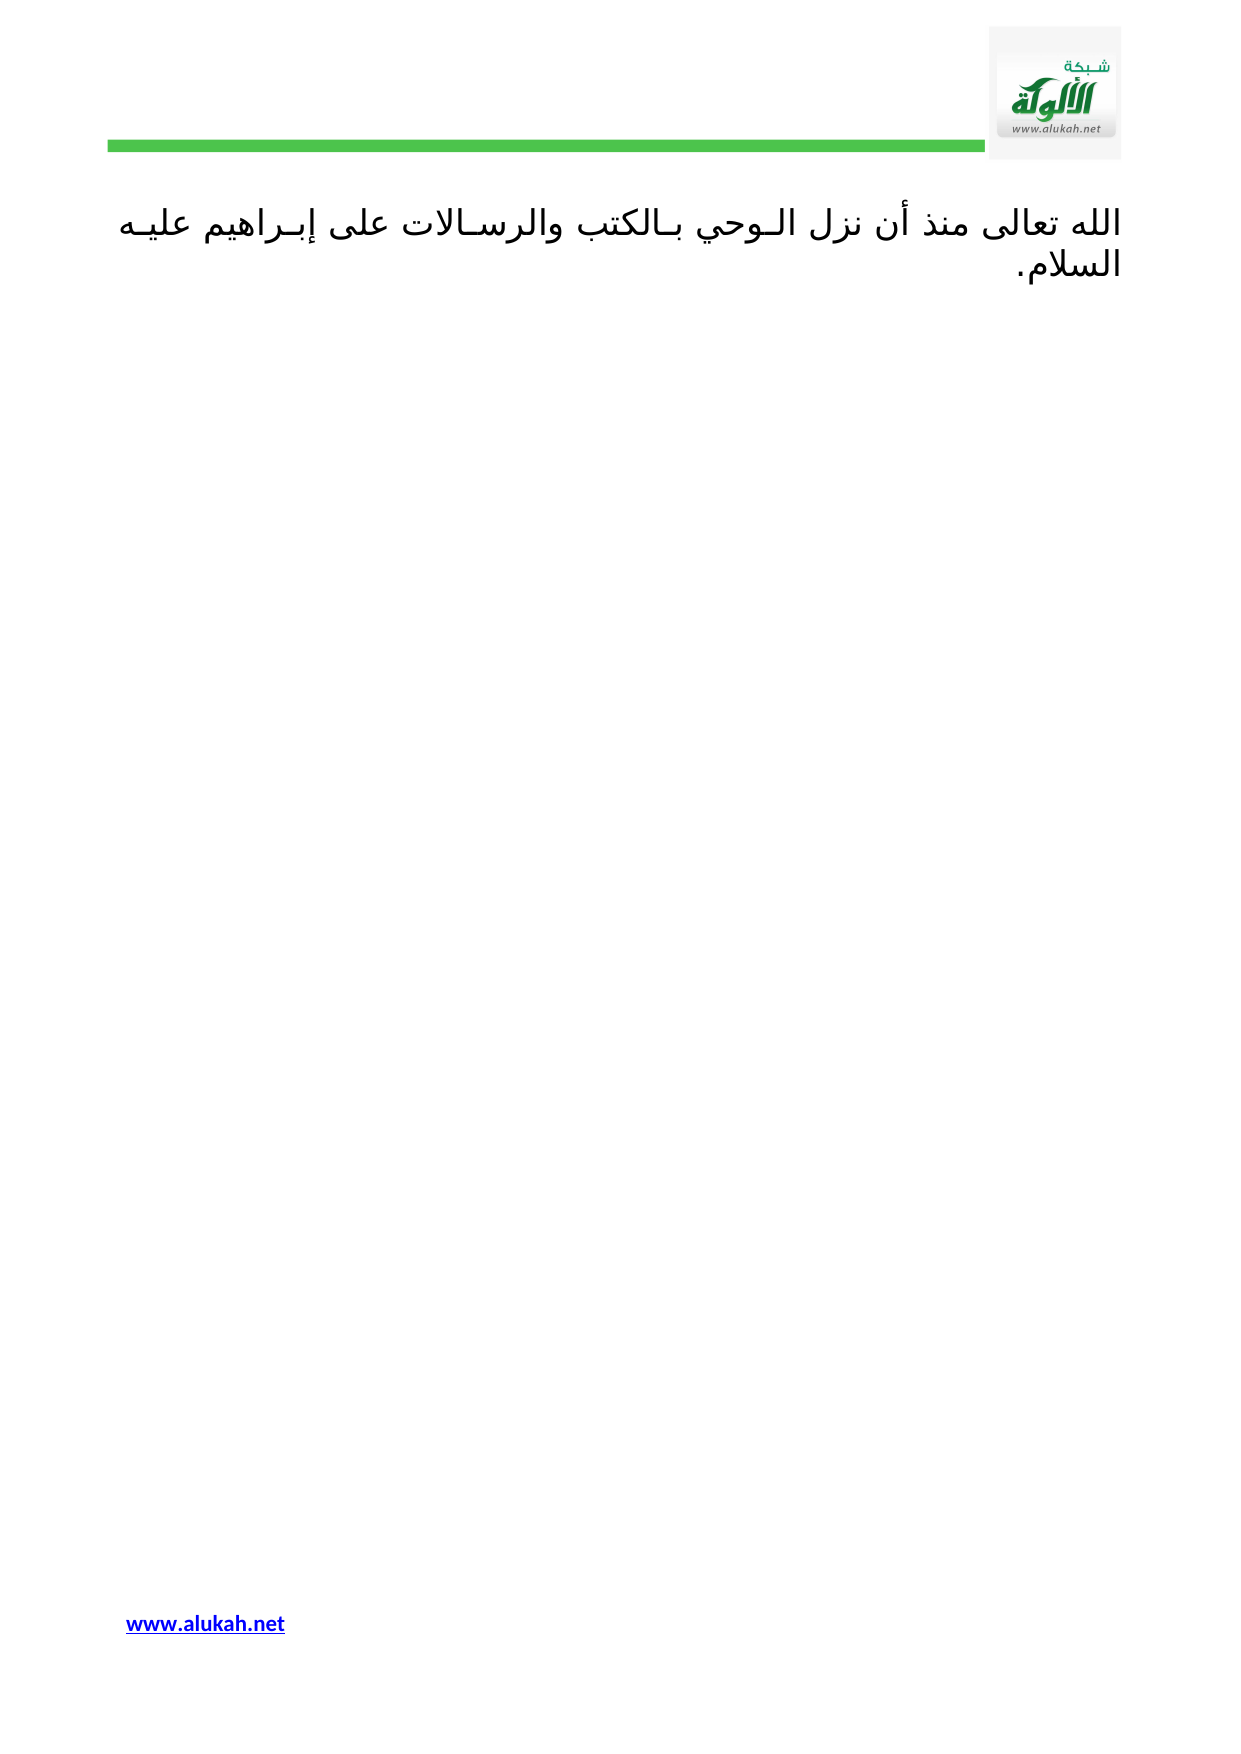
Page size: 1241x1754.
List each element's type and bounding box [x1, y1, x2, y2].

text [118, 203, 1122, 285]
